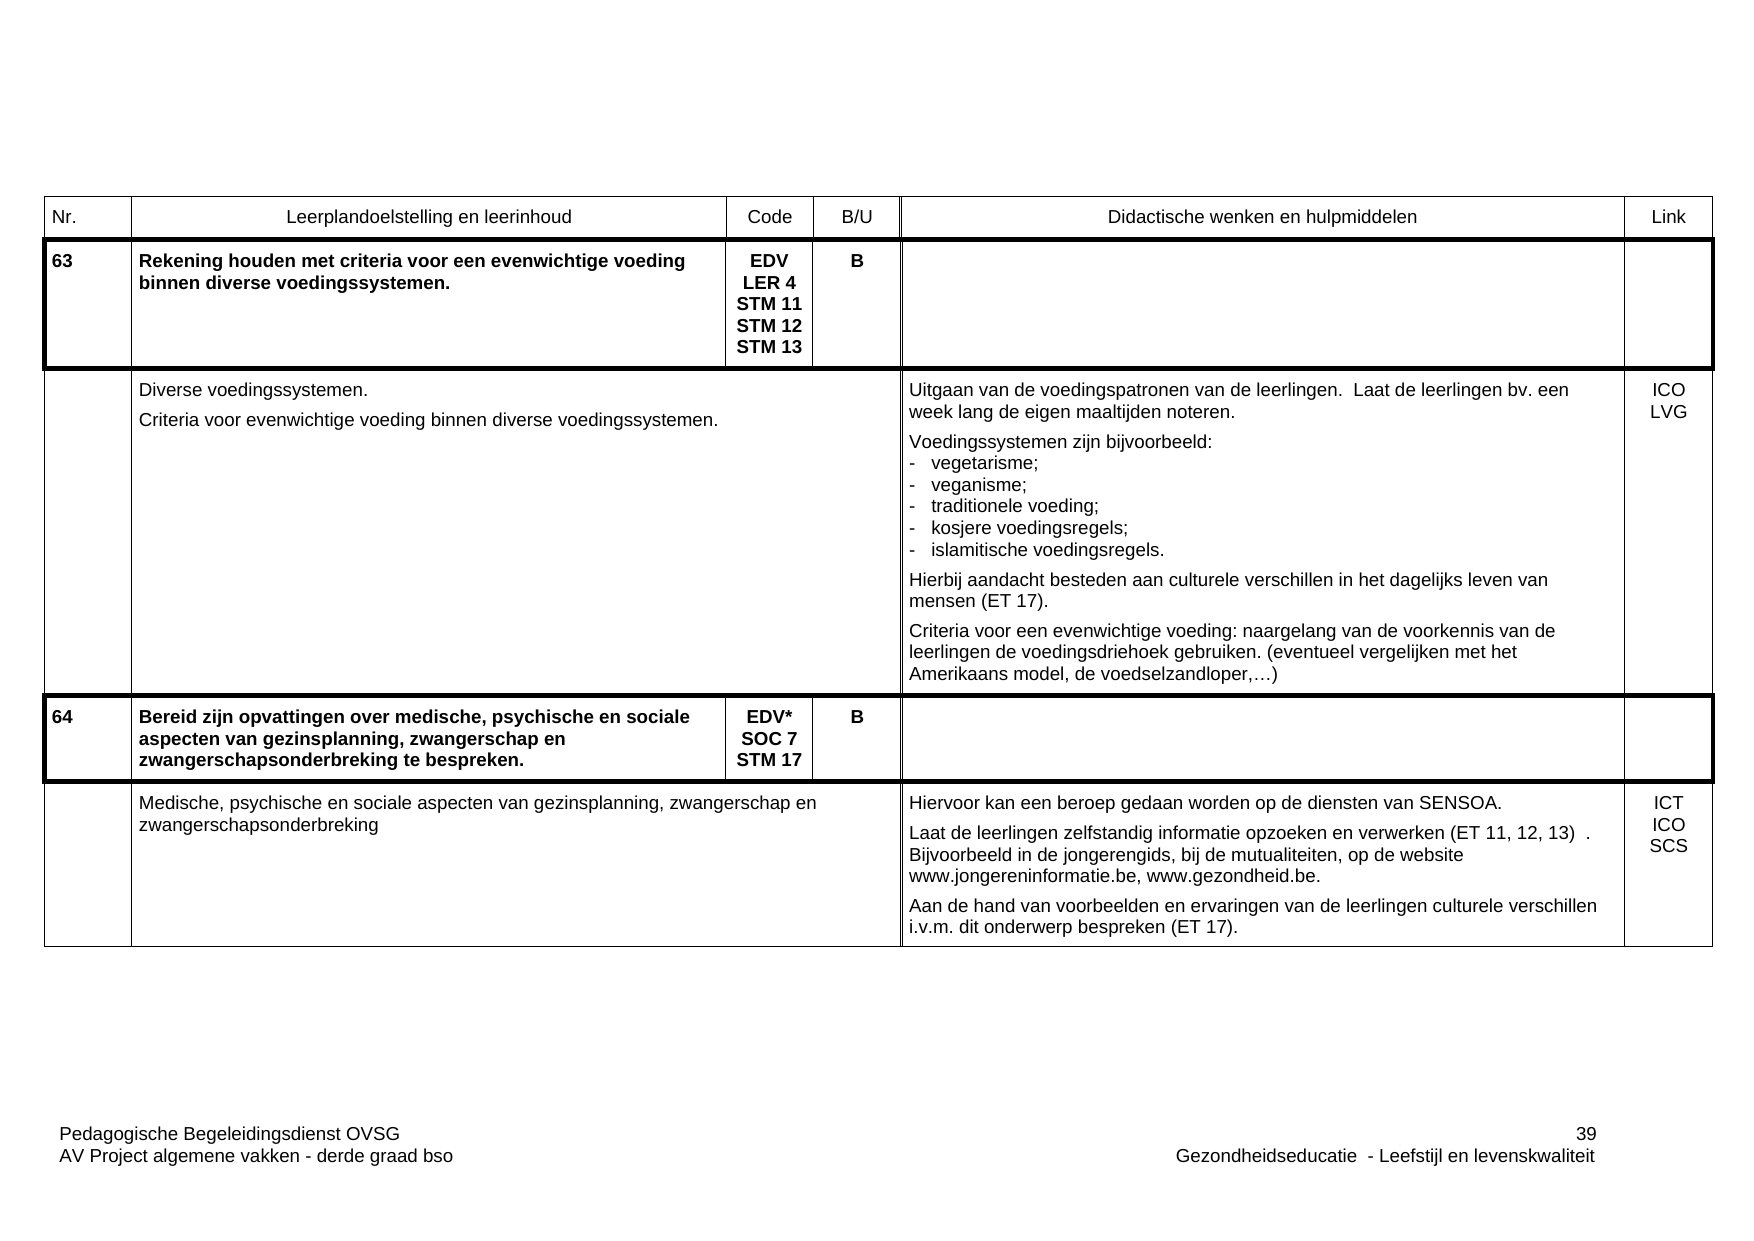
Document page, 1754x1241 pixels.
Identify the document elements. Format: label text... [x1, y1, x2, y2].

table_cell Diverse voedingssystemen. Criteria voor evenwichtige voeding binnen diverse voedingssystemen. [132, 371, 900, 693]
table_header B/U [814, 197, 899, 237]
table_header Nr. [45, 197, 131, 237]
table_header Leerplandoelstelling en leerinhoud [132, 197, 726, 237]
table_cell ICT ICO SCS [1625, 784, 1712, 946]
table_cell [1625, 698, 1711, 779]
table_header Code [727, 197, 813, 237]
table_cell [45, 371, 131, 693]
table_cell EDV* SOC 7 STM 17 [726, 698, 812, 779]
table_cell [903, 698, 1624, 779]
table_cell B [813, 698, 900, 779]
table_cell B [813, 242, 900, 366]
table_cell Medische, psychische en sociale aspecten van gezinsplanning, zwangerschap en zwangerschapsonderbreking [132, 784, 900, 946]
table_cell Rekening houden met criteria voor een evenwichtige voeding binnen diverse voedingssystemen. [132, 242, 725, 366]
table_cell ICO LVG [1625, 371, 1712, 693]
table_cell EDV LER 4 STM 11 STM 12 STM 13 [726, 242, 812, 366]
table_cell [903, 242, 1624, 366]
table_cell Uitgaan van de voedingspatronen van de leerlingen. Laat de leerlingen bv. een week lang de eigen maaltijden noteren. Voedingssystemen zijn bijvoorbeeld: - vegetarisme; - veganisme; - traditionele voeding; - kosjere voedingsregels; - islamitische voedingsregels. Hierbij aandacht besteden aan culturele verschillen in het dagelijks leven van mensen (ET 17). Criteria voor een evenwichtige voeding: naargelang van de voorkennis van de leerlingen de voedingsdriehoek gebruiken. (eventueel vergelijken met het Amerikaans model, de voedselzandloper,…) [903, 371, 1624, 693]
table_cell [47, 242, 131, 366]
table_cell [47, 698, 131, 779]
table_cell Hiervoor kan een beroep gedaan worden op de diensten van SENSOA. Laat de leerlingen zelfstandig informatie opzoeken en verwerken (ET 11, 12, 13) . Bijvoorbeeld in de jongerengids, bij de mutualiteiten, op de website www.jongereninformatie.be, www.gezondheid.be. Aan de hand van voorbeelden en ervaringen van de leerlingen culturele verschillen i.v.m. dit onderwerp bespreken (ET 17). [903, 784, 1624, 946]
table_header Didactische wenken en hulpmiddelen [902, 197, 1624, 237]
table_cell [45, 784, 131, 946]
table_header Link [1625, 197, 1712, 237]
table_cell Bereid zijn opvattingen over medische, psychische en sociale aspecten van gezinsplanning, zwangerschap en zwangerschapsonderbreking te bespreken. [132, 698, 725, 779]
table_cell [1625, 242, 1711, 366]
